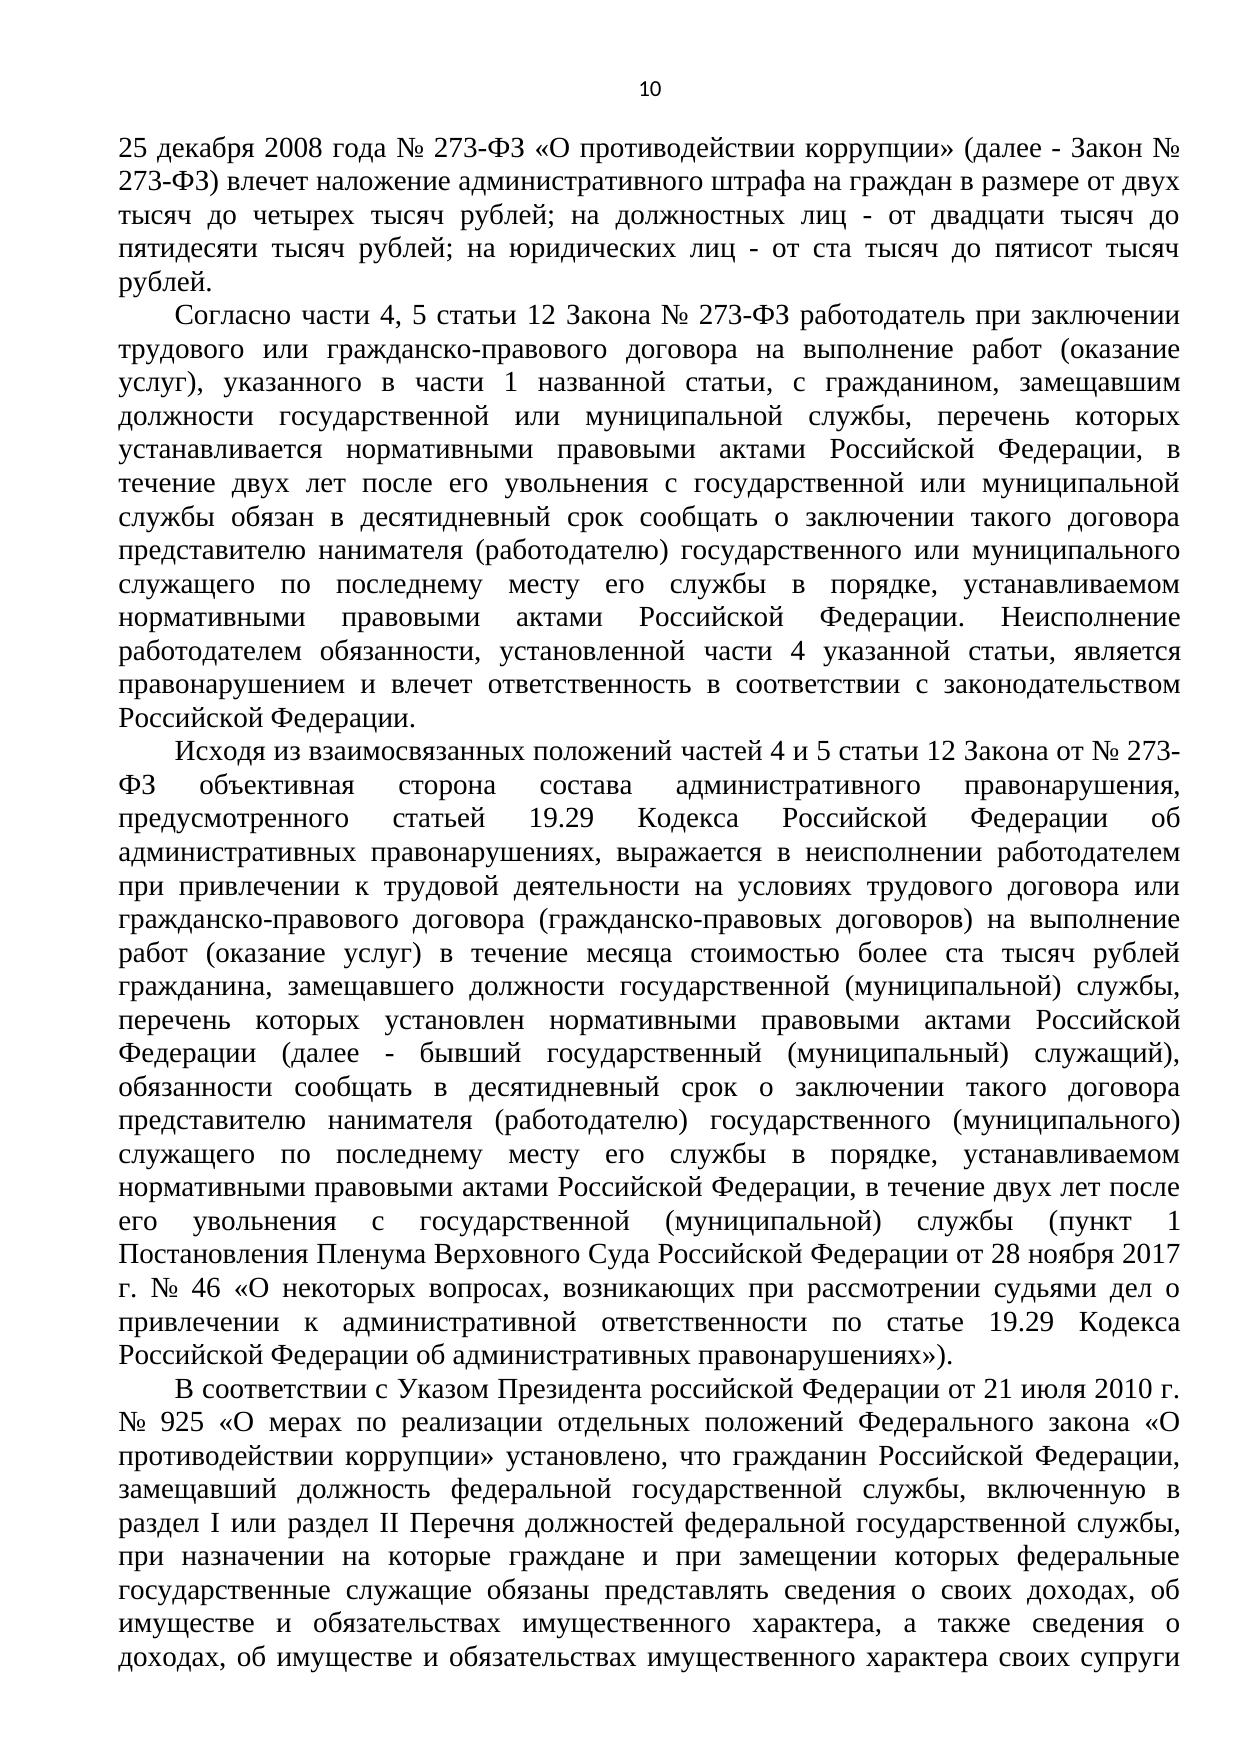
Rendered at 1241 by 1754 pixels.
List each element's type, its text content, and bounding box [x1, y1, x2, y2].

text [118, 130, 1181, 297]
text Исходя из взаимосвязанных положений частей 4 и 5 статьи 12 Закона от № 273-ФЗ объективная сторона состава административного правонарушения, предусмотренного статьей 19.29 Кодекса Российской Федерации об административных правонарушениях, выражается в неисполнении работодателем при привлечении к трудовой деятельности на условиях трудового договора или гражданско-правового договора (гражданско-правовых договоров) на выполнение работ (оказание услуг) в течение месяца стоимостью более ста тысяч рублей гражданина, замещавшего должности государственной (муниципальной) службы, перечень которых установлен нормативными правовыми актами Российской Федерации (далее - бывший государственный (муниципальный) служащий), обязанности сообщать в десятидневный срок о заключении такого договора представителю нанимателя (работодателю) государственного (муниципального) служащего по последнему месту его службы в порядке, устанавливаемом нормативными правовыми актами Российской Федерации, в течение двух лет после его увольнения с государственной (муниципальной) службы (пункт 1 Постановления Пленума Верховного Суда Российской Федерации от 28 ноября 2017 г. № 46 «О некоторых вопросах, возникающих при рассмотрении судьями дел о привлечении к административной ответственности по статье 19.29 Кодекса Российской Федерации об административных правонарушениях»). [118, 733, 1181, 1371]
text Согласно части 4, 5 статьи 12 Закона № 273-ФЗ работодатель при заключении трудового или гражданско-правового договора на выполнение работ (оказание услуг), указанного в части 1 названной статьи, с гражданином, замещавшим должности государственной или муниципальной службы, перечень которых устанавливается нормативными правовыми актами Российской Федерации, в течение двух лет после его увольнения с государственной или муниципальной службы обязан в десятидневный срок сообщать о заключении такого договора представителю нанимателя (работодателю) государственного или муниципального служащего по последнему месту его службы в порядке, устанавливаемом нормативными правовыми актами Российской Федерации. Неисполнение работодателем обязанности, установленной части 4 указанной статьи, является правонарушением и влечет ответственность в соответствии с законодательством Российской Федерации. [118, 297, 1181, 733]
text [118, 1371, 1181, 1673]
